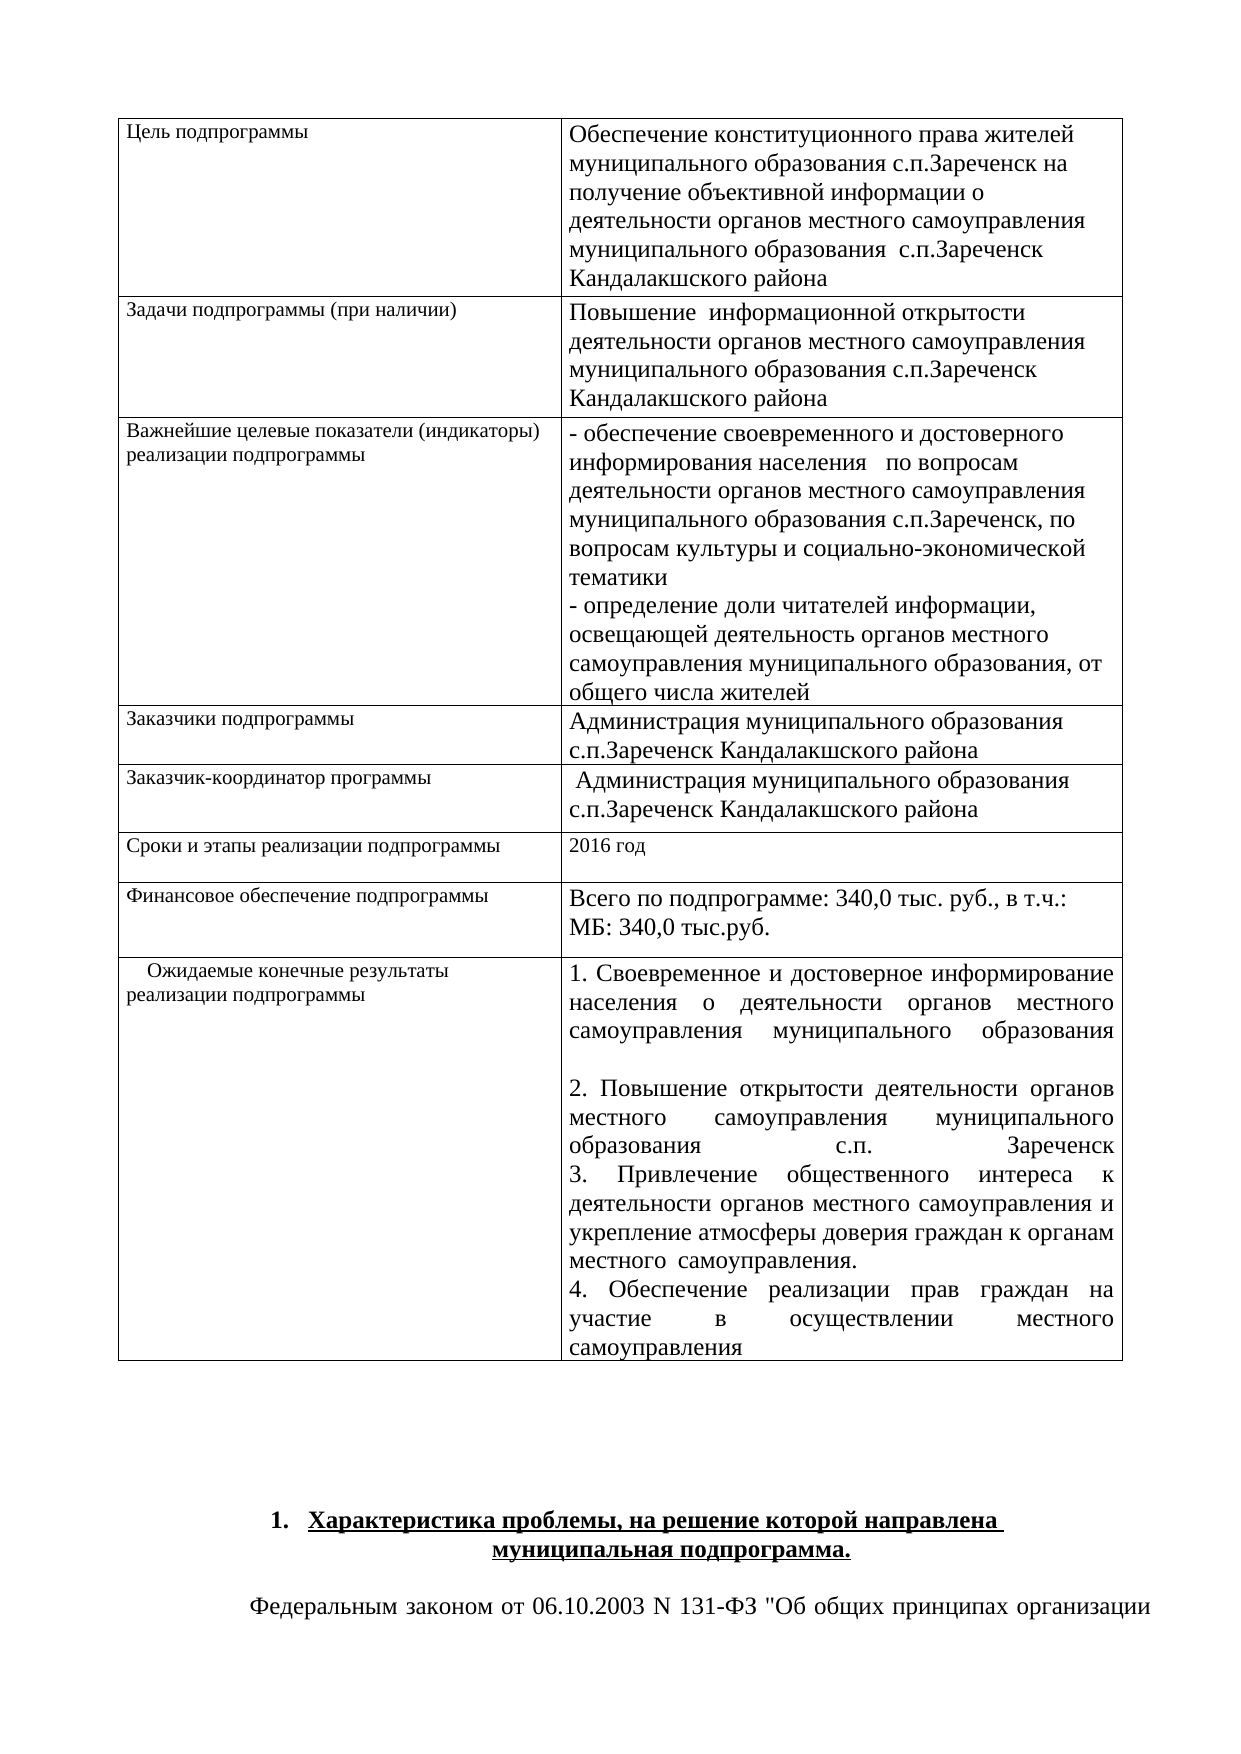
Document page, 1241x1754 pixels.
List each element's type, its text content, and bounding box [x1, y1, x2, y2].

table_cell Ожидаемые конечные результаты реализации подпрограммы [119, 958, 561, 1360]
table_cell Администрация муниципального образования с.п.Зареченск Кандалакшского района [562, 765, 1122, 832]
table_cell Заказчики подпрограммы [119, 706, 561, 764]
table_cell Задачи подпрограммы (при наличии) [119, 297, 561, 417]
table_cell 2016 год [562, 833, 1122, 882]
table_cell 1. Своевременное и достоверное информирование населения о деятельности органов местного самоуправления муниципального образования 2. Повышение открытости деятельности органов местного самоуправления муниципального образования с.п. Зареченск 3. Привлечение общественного интереса к деятельности органов местного самоуправления и укрепление атмосферы доверия граждан к органам местного самоуправления. 4. Обеспечение реализации прав граждан на участие в осуществлении местного самоуправления [562, 958, 1122, 1360]
table_cell Администрация муниципального образования с.п.Зареченск Кандалакшского района [562, 706, 1122, 764]
table_cell Финансовое обеспечение подпрограммы [119, 883, 561, 957]
list Характеристика проблемы, на решение которой направлена [118, 1505, 1149, 1534]
table_cell Сроки и этапы реализации подпрограммы [119, 833, 561, 882]
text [193, 1591, 1152, 1620]
table_cell - обеспечение своевременного и достоверного информирования населения по вопросам деятельности органов местного самоуправления муниципального образования с.п.Зареченск, по вопросам культуры и социально-экономической тематики - определение доли читателей информации, освещающей деятельность органов местного самоуправления муниципального образования, от общего числа жителей [562, 418, 1122, 705]
table_cell Всего по подпрограмме: 340,0 тыс. руб., в т.ч.: МБ: 340,0 тыс.руб. [562, 883, 1122, 957]
table_cell Цель подпрограммы [119, 119, 561, 296]
table_cell Важнейшие целевые показатели (индикаторы) реализации подпрограммы [119, 418, 561, 705]
text муниципальная подпрограмма. [193, 1534, 1149, 1563]
table_cell Повышение информационной открытости деятельности органов местного самоуправления муниципального образования с.п.Зареченск Кандалакшского района [562, 297, 1122, 417]
table_cell Заказчик-координатор программы [119, 765, 561, 832]
table_cell Обеспечение конституционного права жителей муниципального образования с.п.Зареченск на получение объективной информации о деятельности органов местного самоуправления муниципального образования с.п.Зареченск Кандалакшского района [562, 119, 1122, 296]
